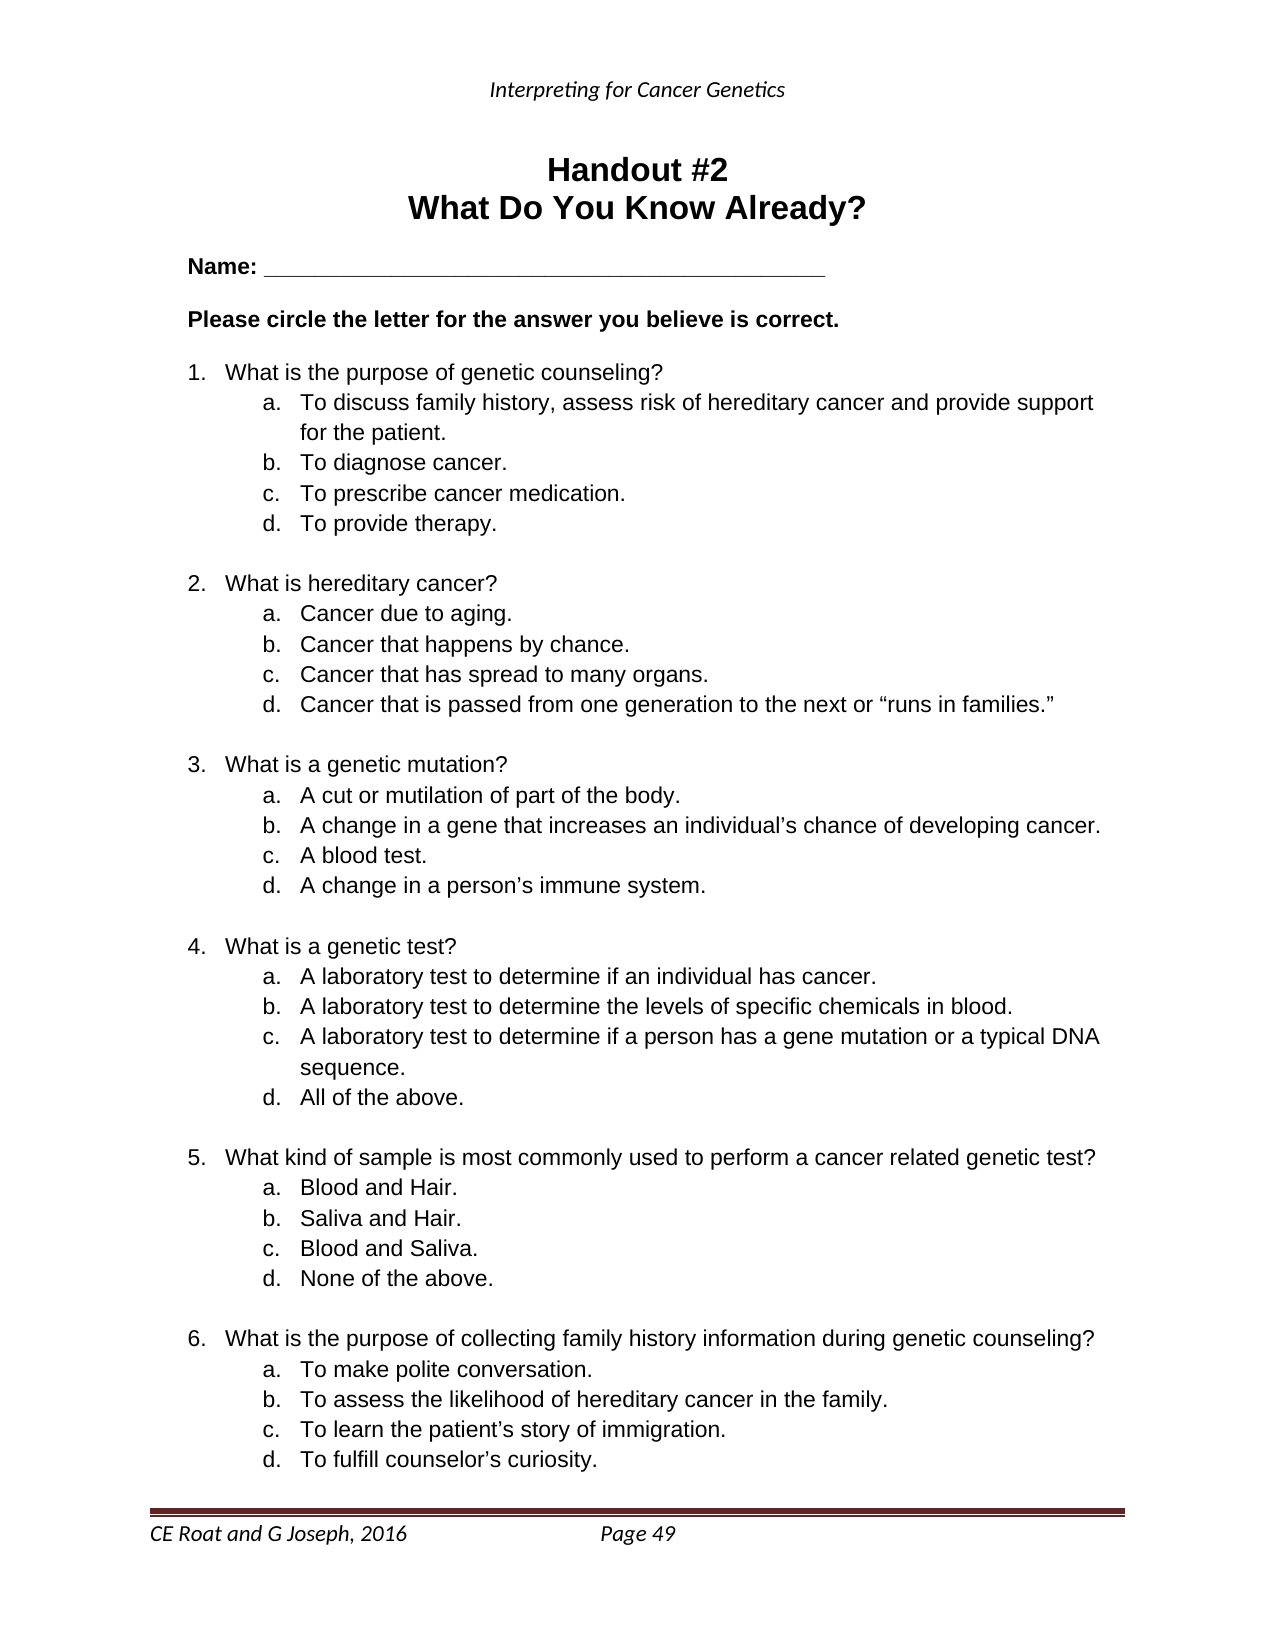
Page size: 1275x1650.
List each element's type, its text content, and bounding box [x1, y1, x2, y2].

text What Do You Know Already? [150, 188, 1125, 227]
list What is a genetic mutation? [187, 751, 1125, 778]
list What is hereditary cancer? [187, 570, 1125, 596]
list To make polite conversation. [262, 1356, 1125, 1382]
list What is the purpose of genetic counseling? [187, 359, 1125, 385]
list What is a genetic test? [187, 933, 1125, 959]
list Cancer due to aging. [262, 600, 1125, 627]
list What kind of sample is most commonly used to perform a cancer related genetic test? [187, 1144, 1125, 1170]
list What is the purpose of collecting family history information during genetic counseling? [187, 1325, 1125, 1352]
list A blood test. [262, 842, 1125, 868]
list Blood and Saliva. [262, 1235, 1125, 1261]
text Name: ____________________________________________ [187, 253, 1125, 279]
list To provide therapy. [262, 510, 1125, 536]
list A laboratory test to determine if an individual has cancer. [262, 963, 1125, 989]
list To learn the patient’s story of immigration. [262, 1416, 1125, 1442]
text Please circle the letter for the answer you believe is correct. [187, 306, 1125, 332]
list Cancer that is passed from one generation to the next or “runs in families.” [262, 691, 1125, 717]
list Blood and Hair. [262, 1174, 1125, 1201]
list A change in a gene that increases an individual’s chance of developing cancer. [262, 812, 1125, 838]
list A cut or mutilation of part of the body. [262, 782, 1125, 808]
list A change in a person’s immune system. [262, 872, 1125, 898]
list All of the above. [262, 1084, 1125, 1110]
list Cancer that has spread to many organs. [262, 661, 1125, 687]
list A laboratory test to determine if a person has a gene mutation or a typical DNA sequence. [262, 1023, 1125, 1080]
list Cancer that happens by chance. [262, 631, 1125, 657]
list To prescribe cancer medication. [262, 479, 1125, 506]
text Handout #2 [150, 150, 1125, 188]
list A laboratory test to determine the levels of specific chemicals in blood. [262, 993, 1125, 1019]
list To assess the likelihood of hereditary cancer in the family. [262, 1386, 1125, 1412]
list None of the above. [262, 1265, 1125, 1291]
list To discuss family history, assess risk of hereditary cancer and provide support for the patient. [262, 389, 1125, 445]
list Saliva and Hair. [262, 1204, 1125, 1231]
list To fulfill counselor’s curiosity. [262, 1446, 1125, 1472]
list To diagnose cancer. [262, 449, 1125, 476]
